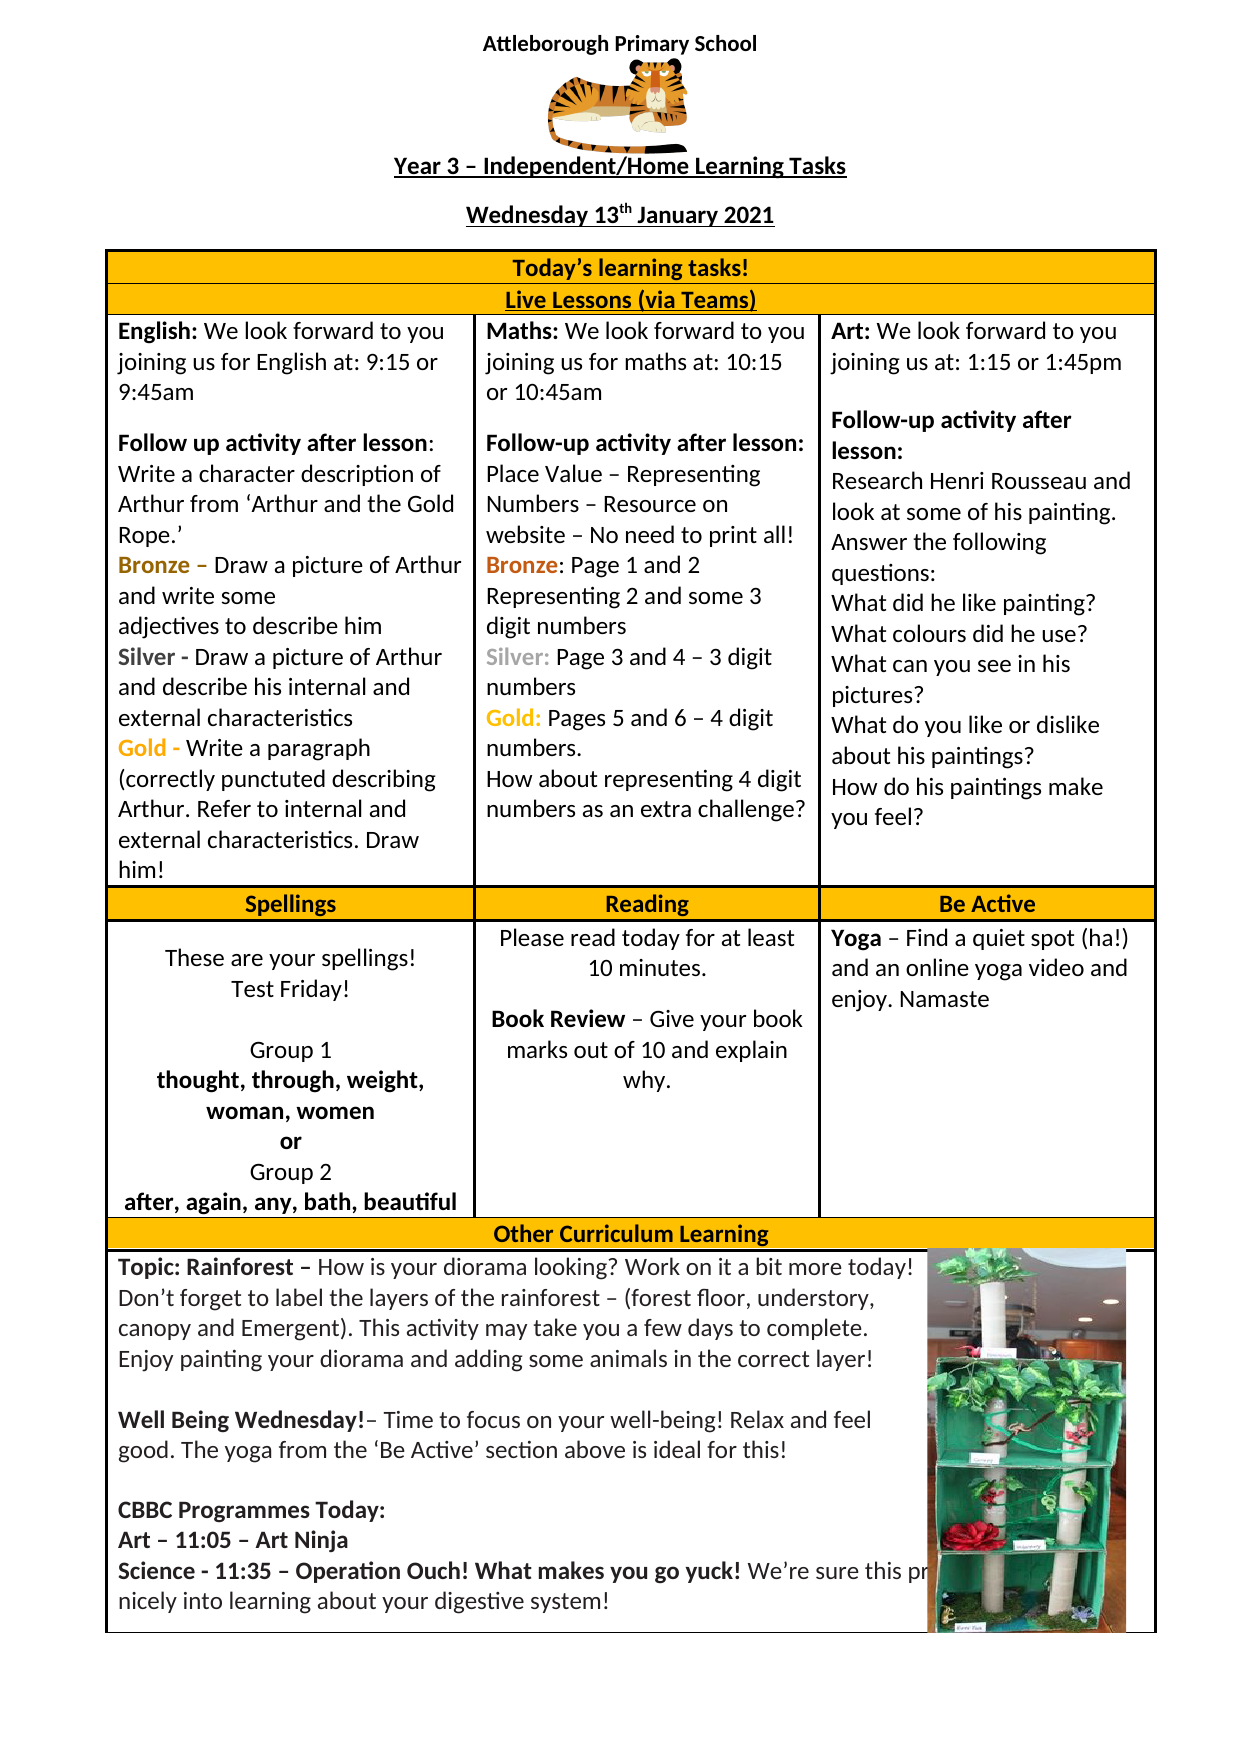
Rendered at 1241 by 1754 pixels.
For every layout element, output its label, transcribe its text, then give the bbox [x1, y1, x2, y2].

table_cell Live Lessons (via Teams) [108, 284, 1154, 314]
table_cell Be Active [821, 888, 1154, 919]
table_cell Art: We look forward to you joining us at: 1:15 or 1:45pm Follow-up activity after lesson: Research Henri Rousseau and look at some of his painting. Answer the following questions: What did he like painting? What colours did he use? What can you see in his pictures? What do you like or dislike about his paintings? How do his paintings make you feel? [821, 315, 1154, 885]
table_cell Yoga – Find a quiet spot (ha!) and an online yoga video and enjoy. Namaste [821, 922, 1154, 1217]
table_cell Maths: We look forward to you joining us for maths at: 10:15 or 10:45am Follow-up activity after lesson: Place Value – Representing Numbers – Resource on website – No need to print all! Bronze: Page 1 and 2 Representing 2 and some 3 digit numbers Silver: Page 3 and 4 – 3 digit numbers Gold: Pages 5 and 6 – 4 digit numbers. How about representing 4 digit numbers as an extra challenge? [476, 315, 818, 885]
table_cell Reading [476, 888, 818, 919]
table_cell Spellings [108, 888, 473, 919]
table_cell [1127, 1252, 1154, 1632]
picture [927, 1248, 1127, 1633]
picture [547, 58, 688, 150]
table_cell Other Curriculum Learning [108, 1218, 1154, 1248]
table_header Today’s learning tasks! [108, 252, 1154, 283]
table_cell These are your spellings! Test Friday! Group 1 thought, through, weight, woman, women or Group 2 after, again, any, bath, beautiful [108, 922, 473, 1217]
table_cell English: We look forward to you joining us for English at: 9:15 or 9:45am Follow up activity after lesson: Write a character description of Arthur from ‘Arthur and the Gold Rope.’ Bronze – Draw a picture of Arthur and write some adjectives to describe him Silver - Draw a picture of Arthur and describe his internal and external characteristics Gold - Write a paragraph (correctly punctuted describing Arthur. Refer to internal and external characteristics. Draw him! [108, 315, 473, 885]
table_cell Please read today for at least 10 minutes. Book Review – Give your book marks out of 10 and explain why. [476, 922, 818, 1217]
text Wednesday 13th January 2021 [150, 199, 1090, 230]
text Year 3 – Independent/Home Learning Tasks [150, 150, 1090, 181]
table_cell Topic: Rainforest – How is your diorama looking? Work on it a bit more today! Don’t forget to label the layers of the rainforest – (forest floor, understory, canopy and Emergent). This activity may take you a few days to complete. Enjoy painting your diorama and adding some animals in the correct layer! Well Being Wednesday!– Time to focus on your well-being! Relax and feel good. The yoga from the ‘Be Active’ section above is ideal for this! CBBC Programmes Today: Art – 11:05 – Art Ninja Science - 11:35 – Operation Ouch! What makes you go yuck! We’re sure this programme will fit nicely into learning about your digestive system! [108, 1252, 927, 1632]
